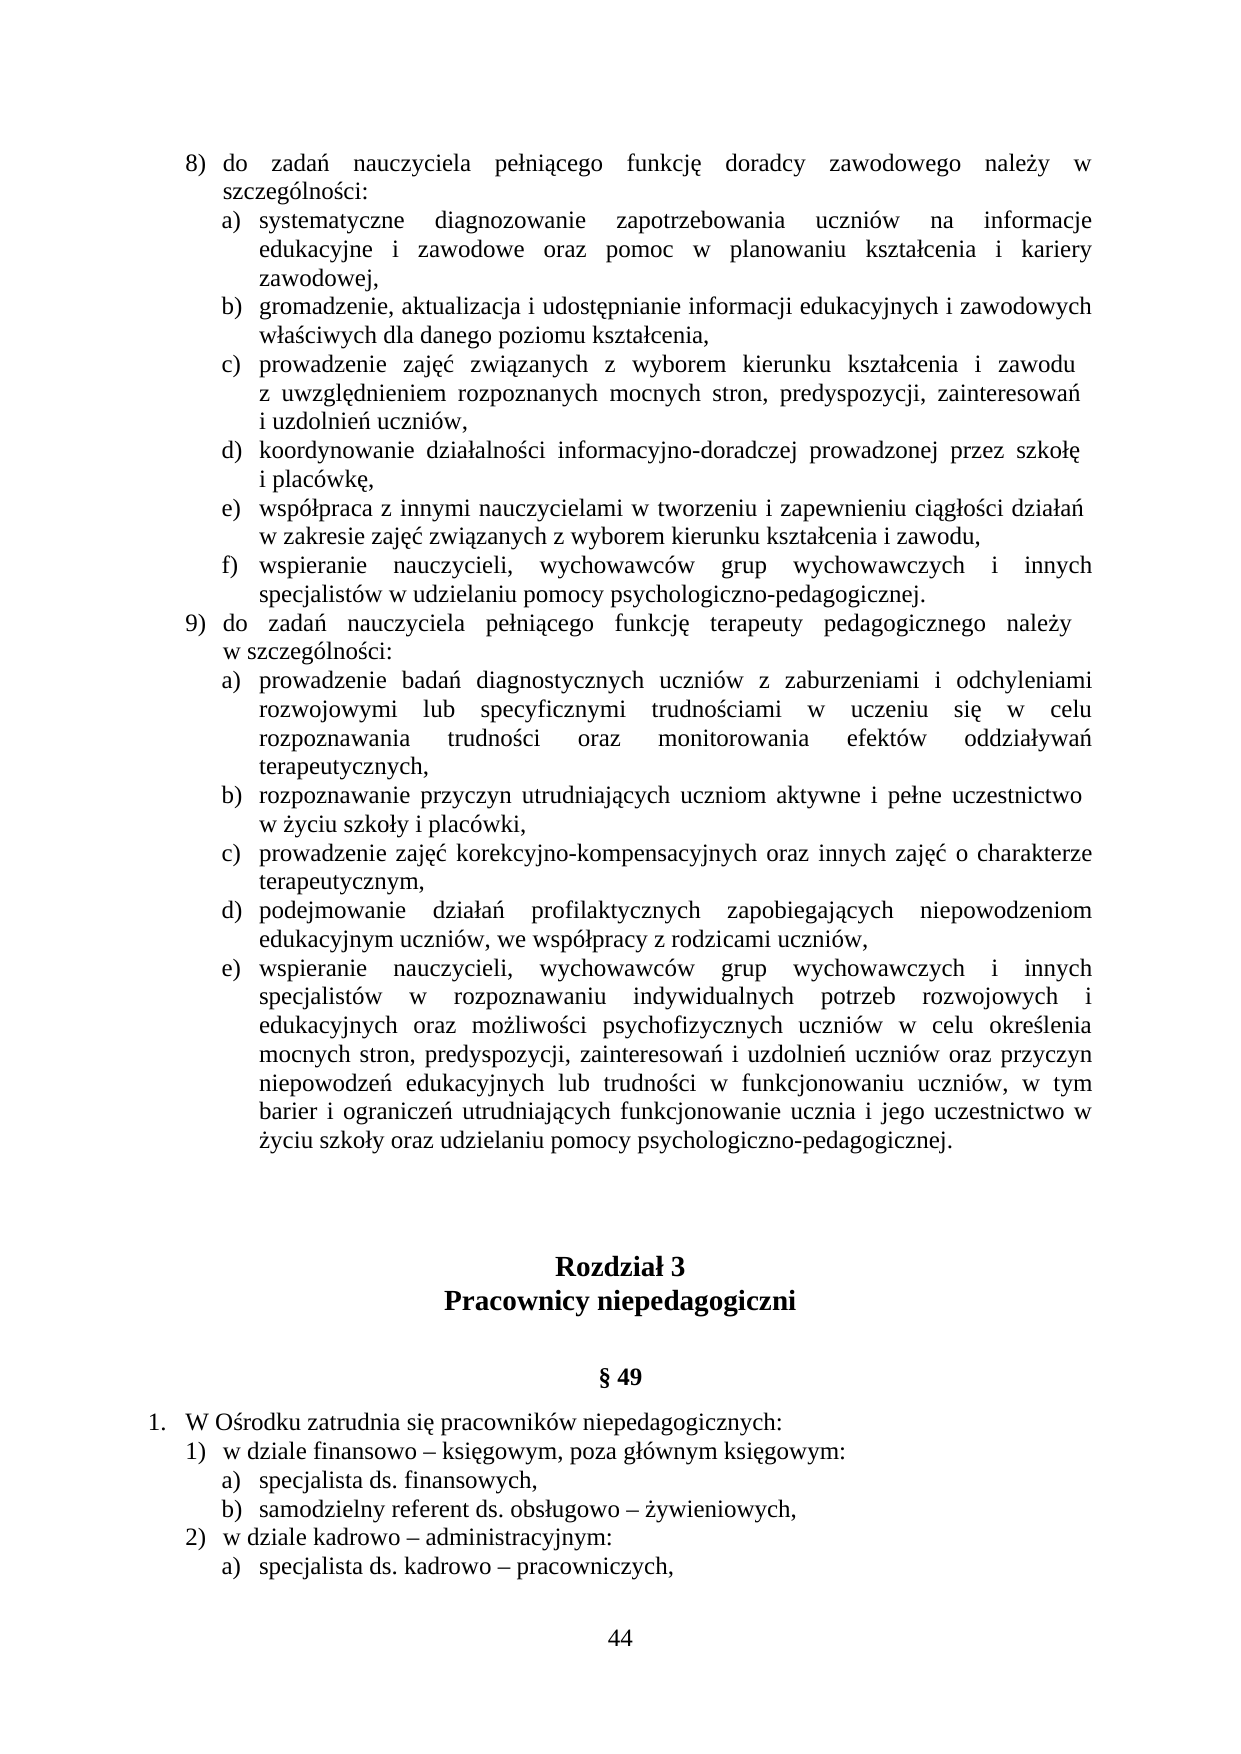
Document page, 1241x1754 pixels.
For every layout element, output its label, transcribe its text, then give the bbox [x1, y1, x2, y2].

list w dziale kadrowo – administracyjnym: [185, 1522, 1093, 1551]
list specjalista ds. finansowych, [221, 1465, 1093, 1494]
subtitle Pracownicy niepedagogiczni [148, 1283, 1093, 1317]
list rozpoznawanie przyczyn utrudniających uczniom aktywne i pełne uczestnictwo w życiu szkoły i placówki, [221, 780, 1093, 838]
list koordynowanie działalności informacyjno-doradczej prowadzonej przez szkołę i placówkę, [221, 435, 1093, 493]
list do zadań nauczyciela pełniącego funkcję terapeuty pedagogicznego należy w szczególności: [185, 608, 1093, 665]
list w dziale finansowo – księgowym, poza głównym księgowym: [185, 1436, 1093, 1465]
list prowadzenie zajęć korekcyjno-kompensacyjnych oraz innych zajęć o charakterze terapeutycznym, [221, 838, 1093, 895]
list podejmowanie działań profilaktycznych zapobiegających niepowodzeniom edukacyjnym uczniów, we współpracy z rodzicami uczniów, [221, 895, 1093, 953]
list prowadzenie badań diagnostycznych uczniów z zaburzeniami i odchyleniami rozwojowymi lub specyficznymi trudnościami w uczeniu się w celu rozpoznawania trudności oraz monitorowania efektów oddziaływań terapeutycznych, [221, 665, 1093, 780]
list W Ośrodku zatrudnia się pracowników niepedagogicznych: [148, 1407, 1093, 1436]
list wspieranie nauczycieli, wychowawców grup wychowawczych i innych specjalistów w rozpoznawaniu indywidualnych potrzeb rozwojowych i edukacyjnych oraz możliwości psychofizycznych uczniów w celu określenia mocnych stron, predyspozycji, zainteresowań i uzdolnień uczniów oraz przyczyn niepowodzeń edukacyjnych lub trudności w funkcjonowaniu uczniów, w tym barier i ograniczeń utrudniających funkcjonowanie ucznia i jego uczestnictwo w życiu szkoły oraz udzielaniu pomocy psychologiczno-pedagogicznej. [221, 953, 1093, 1154]
list samodzielny referent ds. obsługowo – żywieniowych, [221, 1494, 1093, 1522]
list wspieranie nauczycieli, wychowawców grup wychowawczych i innych specjalistów w udzielaniu pomocy psychologiczno-pedagogicznej. [221, 550, 1093, 608]
list prowadzenie zajęć związanych z wyborem kierunku kształcenia i zawodu z uwzględnieniem rozpoznanych mocnych stron, predyspozycji, zainteresowań i uzdolnień uczniów, [221, 349, 1093, 435]
list współpraca z innymi nauczycielami w tworzeniu i zapewnieniu ciągłości działań w zakresie zajęć związanych z wyborem kierunku kształcenia i zawodu, [221, 493, 1093, 550]
text § 49 [148, 1362, 1093, 1391]
subtitle Rozdział 3 [148, 1249, 1093, 1283]
list gromadzenie, aktualizacja i udostępnianie informacji edukacyjnych i zawodowych właściwych dla danego poziomu kształcenia, [221, 291, 1093, 349]
list systematyczne diagnozowanie zapotrzebowania uczniów na informacje edukacyjne i zawodowe oraz pomoc w planowaniu kształcenia i kariery zawodowej, [221, 205, 1093, 291]
list specjalista ds. kadrowo – pracowniczych, [221, 1551, 1093, 1580]
list do zadań nauczyciela pełniącego funkcję doradcy zawodowego należy w szczególności: [185, 148, 1093, 205]
